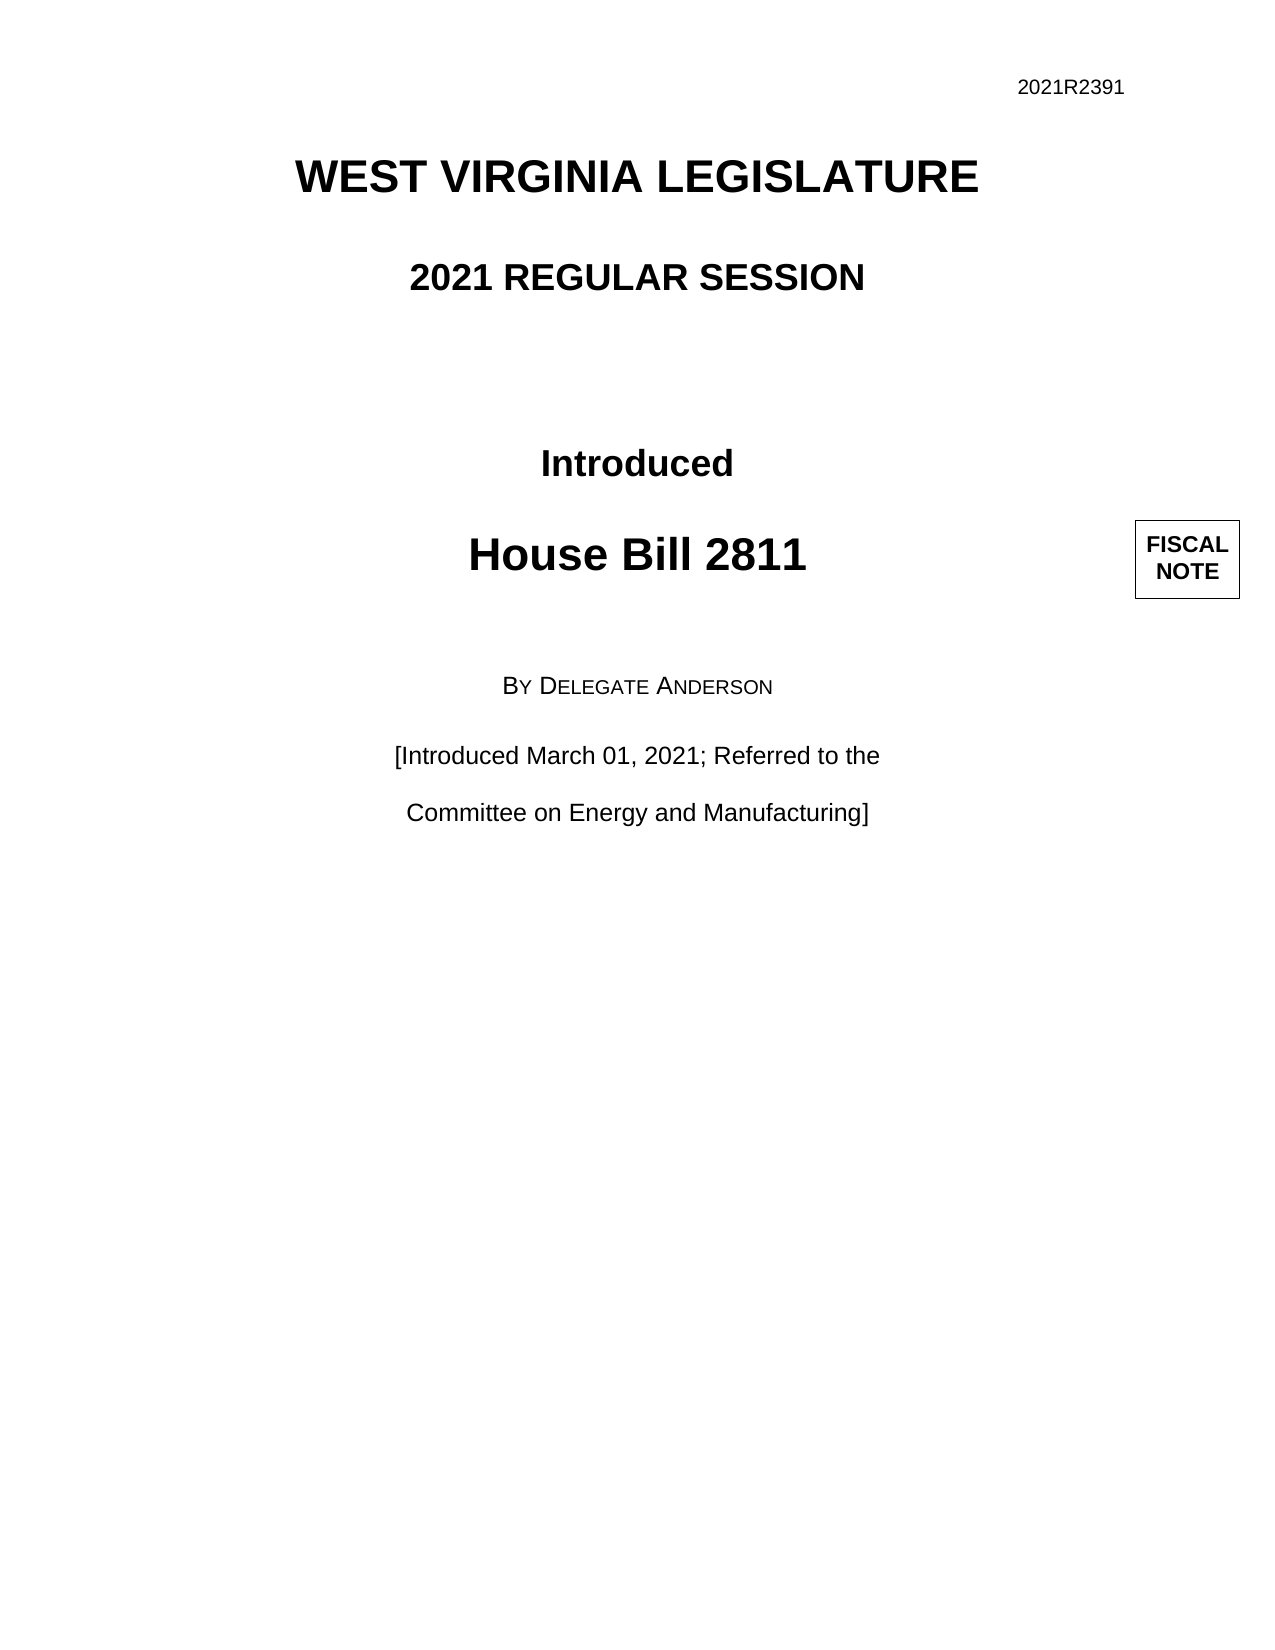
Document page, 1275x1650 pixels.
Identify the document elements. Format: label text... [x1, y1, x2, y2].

text [] [337, 741, 937, 827]
text By [337, 671, 937, 699]
title 2021 regular session [150, 255, 1125, 298]
title WEST virginia legislature [150, 150, 1125, 203]
text Bill [150, 528, 1125, 581]
